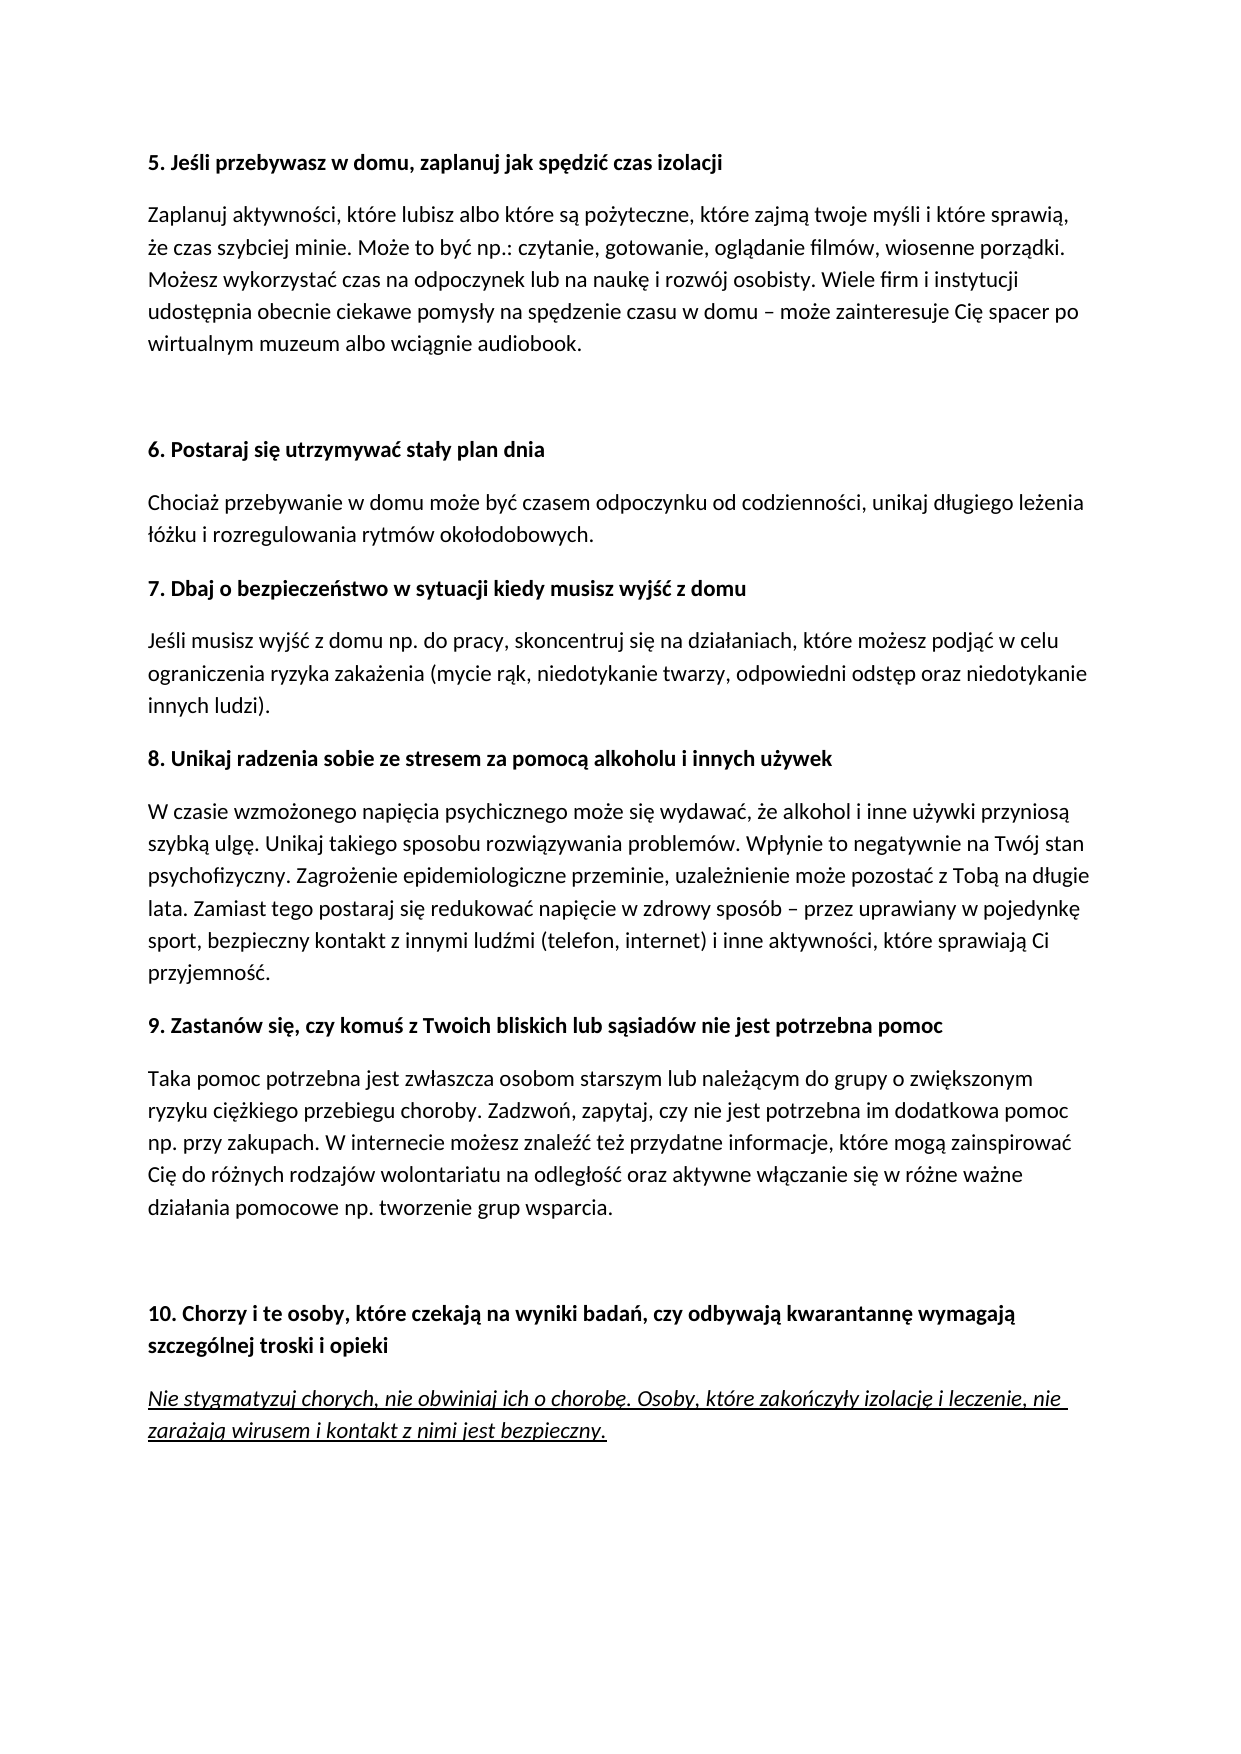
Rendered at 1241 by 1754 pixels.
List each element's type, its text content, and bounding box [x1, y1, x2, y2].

text Nie stygmatyzuj chorych, nie obwiniaj ich o chorobę. Osoby, które zakończyły izolację i leczenie, nie zarażają wirusem i kontakt z nimi jest bezpieczny. [148, 1384, 1093, 1444]
text 5. Jeśli przebywasz w domu, zaplanuj jak spędzić czas izolacji [148, 148, 1093, 176]
text 9. Zastanów się, czy komuś z Twoich bliskich lub sąsiadów nie jest potrzebna pomoc [148, 1011, 1093, 1039]
text Zaplanuj aktywności, które lubisz albo które są pożyteczne, które zajmą twoje myśli i które sprawią, że czas szybciej minie. Może to być np.: czytanie, gotowanie, oglądanie filmów, wiosenne porządki. Możesz wykorzystać czas na odpoczynek lub na naukę i rozwój osobisty. Wiele firm i instytucji udostępnia obecnie ciekawe pomysły na spędzenie czasu w domu – może zainteresuje Cię spacer po wirtualnym muzeum albo wciągnie audiobook. [148, 201, 1093, 357]
text Chociaż przebywanie w domu może być czasem odpoczynku od codzienności, unikaj długiego leżenia łóżku i rozregulowania rytmów okołodobowych. [148, 488, 1093, 549]
text Taka pomoc potrzebna jest zwłaszcza osobom starszym lub należącym do grupy o zwiększonym ryzyku ciężkiego przebiegu choroby. Zadzwoń, zapytaj, czy nie jest potrzebna im dodatkowa pomoc np. przy zakupach. W internecie możesz znaleźć też przydatne informacje, które mogą zainspirować Cię do różnych rodzajów wolontariatu na odległość oraz aktywne włączanie się w różne ważne działania pomocowe np. tworzenie grup wsparcia. [148, 1064, 1093, 1221]
text 6. Postaraj się utrzymywać stały plan dnia [148, 435, 1093, 463]
text Jeśli musisz wyjść z domu np. do pracy, skoncentruj się na działaniach, które możesz podjąć w celu ograniczenia ryzyka zakażenia (mycie rąk, niedotykanie twarzy, odpowiedni odstęp oraz niedotykanie innych ludzi). [148, 627, 1093, 719]
text 8. Unikaj radzenia sobie ze stresem za pomocą alkoholu i innych używek [148, 744, 1093, 772]
text 7. Dbaj o bezpieczeństwo w sytuacji kiedy musisz wyjść z domu [148, 574, 1093, 602]
text W czasie wzmożonego napięcia psychicznego może się wydawać, że alkohol i inne używki przyniosą szybką ulgę. Unikaj takiego sposobu rozwiązywania problemów. Wpłynie to negatywnie na Twój stan psychofizyczny. Zagrożenie epidemiologiczne przeminie, uzależnienie może pozostać z Tobą na długie lata. Zamiast tego postaraj się redukować napięcie w zdrowy sposób – przez uprawiany w pojedynkę sport, bezpieczny kontakt z innymi ludźmi (telefon, internet) i inne aktywności, które sprawiają Ci przyjemność. [148, 797, 1093, 986]
text 10. Chorzy i te osoby, które czekają na wyniki badań, czy odbywają kwarantannę wymagają szczególnej troski i opieki [148, 1299, 1093, 1359]
